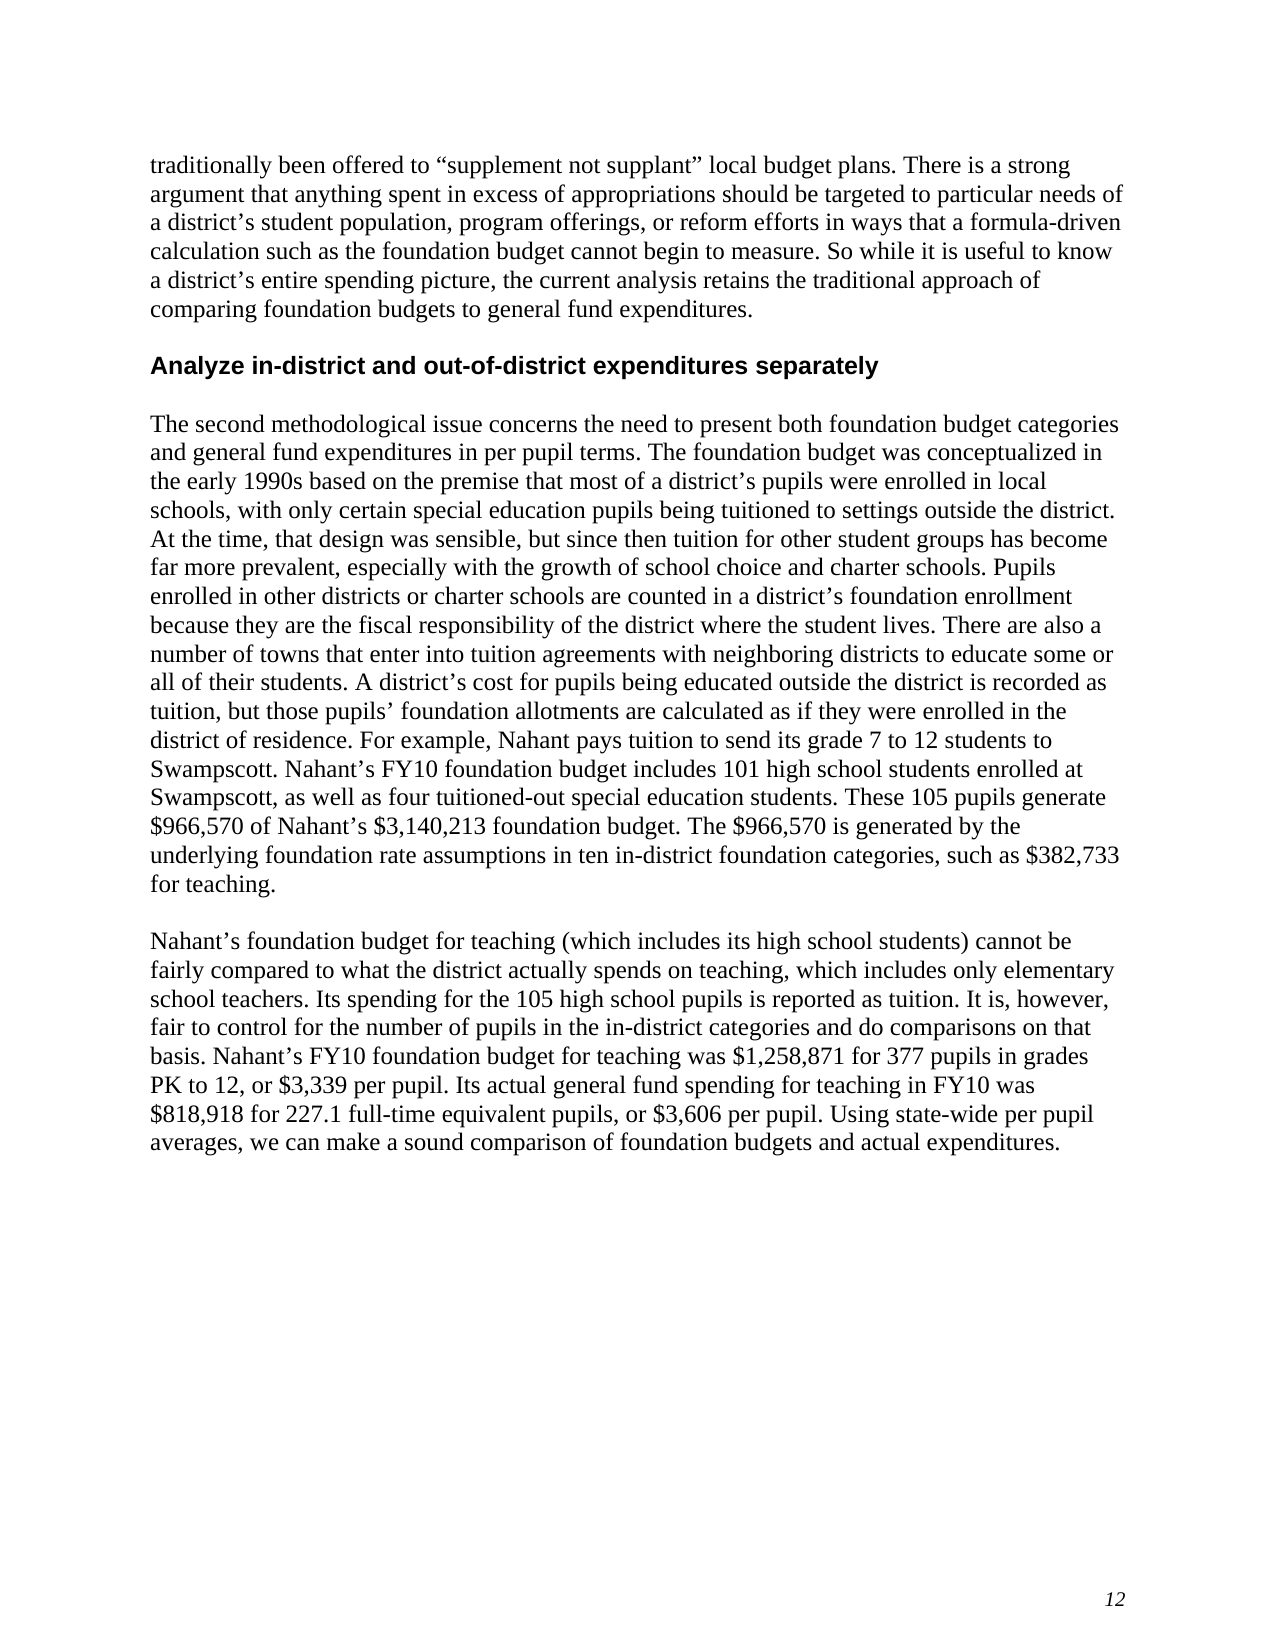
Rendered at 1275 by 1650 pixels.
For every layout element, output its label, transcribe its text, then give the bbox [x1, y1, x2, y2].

text Nahant’s foundation budget for teaching (which includes its high school students) cannot be fairly compared to what the district actually spends on teaching, which includes only elementary school teachers. Its spending for the 105 high school pupils is reported as tuition. It is, however, fair to control for the number of pupils in the in-district categories and do comparisons on that basis. Nahant’s FY10 foundation budget for teaching was $1,258,871 for 377 pupils in grades PK to 12, or $3,339 per pupil. Its actual general fund spending for teaching in FY10 was $818,918 for 227.1 full-time equivalent pupils, or $3,606 per pupil. Using state-wide per pupil averages, we can make a sound comparison of foundation budgets and actual expenditures. [150, 926, 1125, 1156]
text The second methodological issue concerns the need to present both foundation budget categories and general fund expenditures in per pupil terms. The foundation budget was conceptualized in the early 1990s based on the premise that most of a district’s pupils were enrolled in local schools, with only certain special education pupils being tuitioned to settings outside the district. At the time, that design was sensible, but since then tuition for other student groups has become far more prevalent, especially with the growth of school choice and charter schools. Pupils enrolled in other districts or charter schools are counted in a district’s foundation enrollment because they are the fiscal responsibility of the district where the student lives. There are also a number of towns that enter into tuition agreements with neighboring districts to educate some or all of their students. A district’s cost for pupils being educated outside the district is recorded as tuition, but those pupils’ foundation allotments are calculated as if they were enrolled in the district of residence. For example, Nahant pays tuition to send its grade 7 to 12 students to Swampscott. Nahant’s FY10 foundation budget includes 101 high school students enrolled at Swampscott, as well as four tuitioned-out special education students. These 105 pupils generate $966,570 of Nahant’s $3,140,213 foundation budget. The $966,570 is generated by the underlying foundation rate assumptions in ten in-district foundation categories, such as $382,733 for teaching. [150, 409, 1125, 897]
text Analyze in-district and out-of-district expenditures separately [150, 351, 1125, 380]
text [150, 150, 1125, 322]
